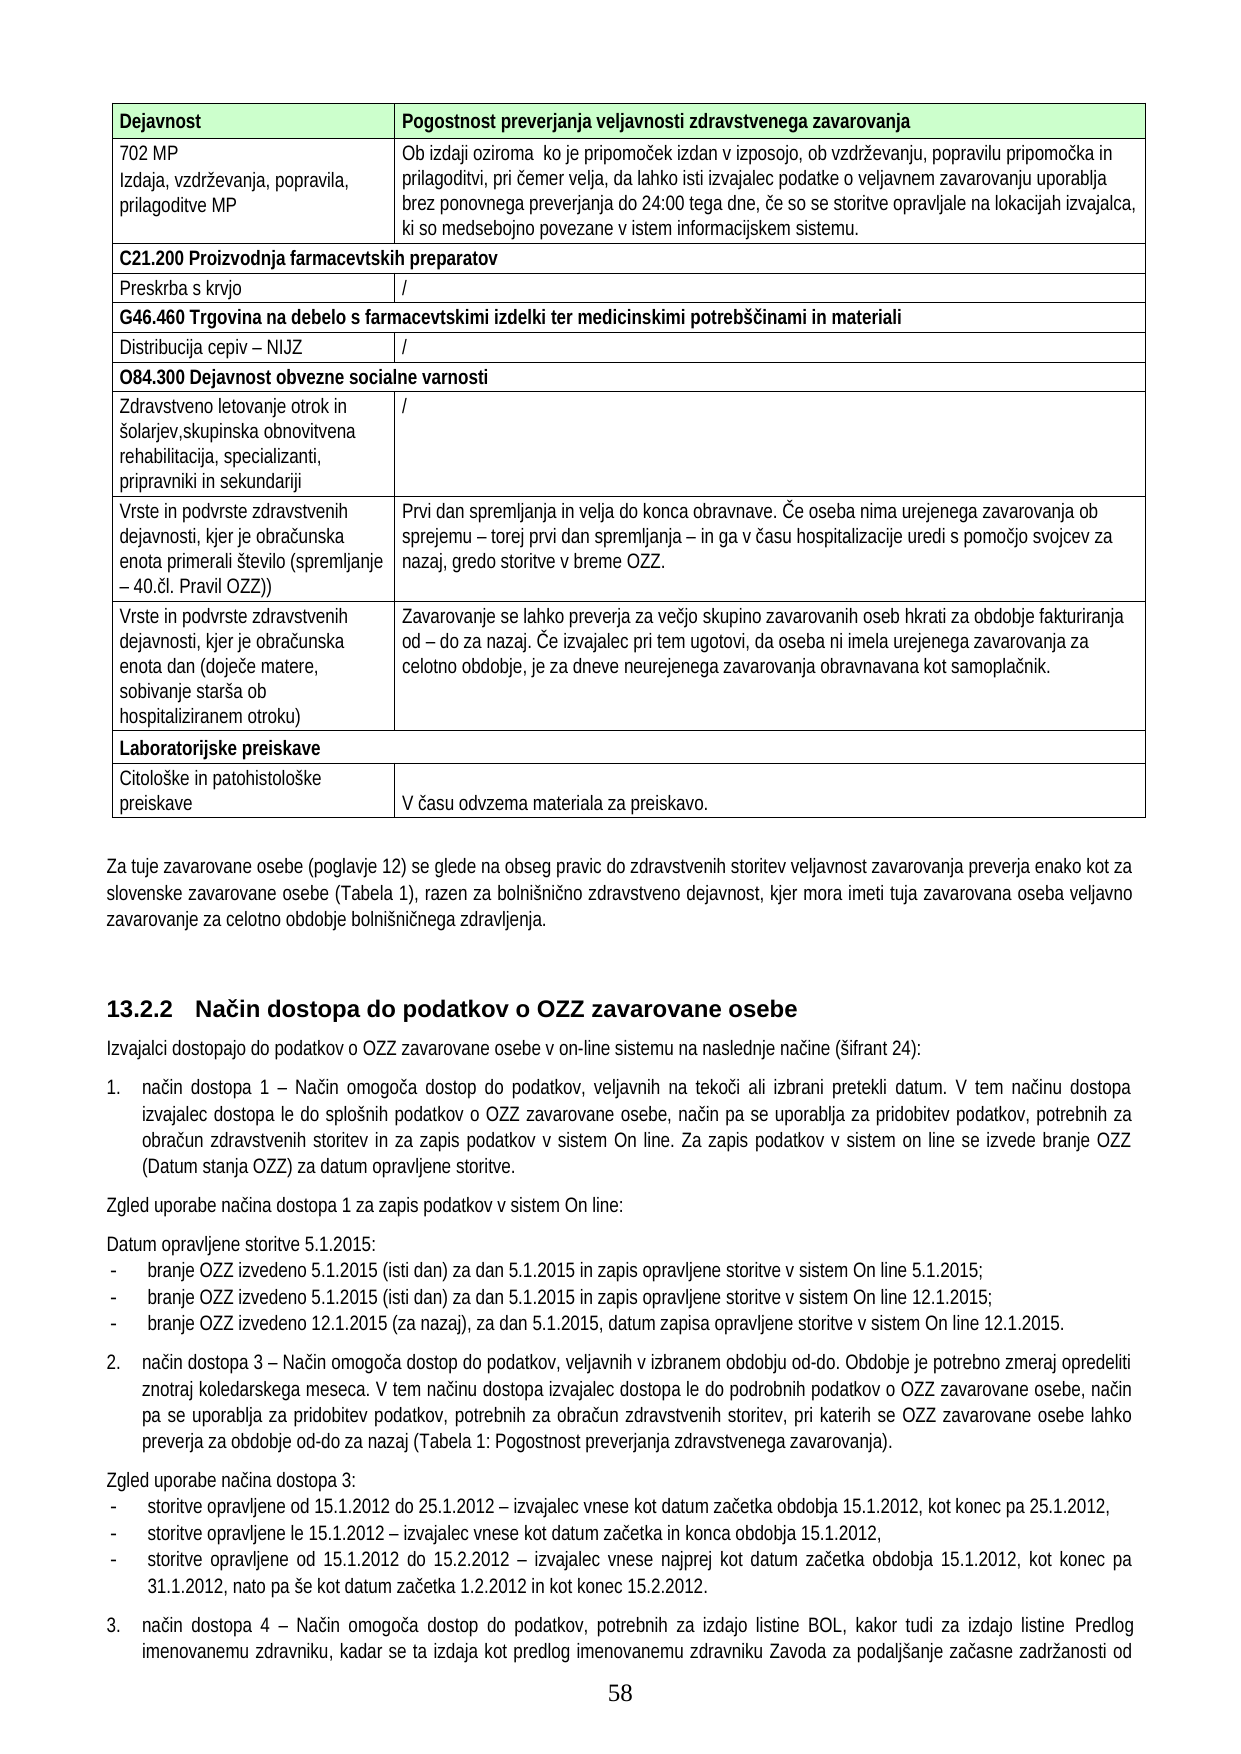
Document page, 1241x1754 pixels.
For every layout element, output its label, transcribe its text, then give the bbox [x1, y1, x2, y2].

table_cell Distribucija cepiv – NIJZ [113, 333, 394, 361]
text branje OZZ izvedeno 12.1.2015 (za nazaj), za dan 5.1.2015, datum zapisa opravljene storitve v sistem On line 12.1.2015. [110, 1311, 1134, 1335]
table_cell Preskrba s krvjo [113, 274, 394, 302]
table_cell Vrste in podvrste zdravstvenih dejavnosti, kjer je obračunska enota dan (doječe matere, sobivanje starša ob hospitaliziranem otroku) [113, 602, 394, 730]
text način dostopa 3 – Način omogoča dostop do podatkov, veljavnih v izbranem obdobju od-do. Obdobje je potrebno zmeraj opredeliti znotraj koledarskega meseca. V tem načinu dostopa izvajalec dostopa le do podrobnih podatkov o OZZ zavarovane osebe, način pa se uporablja za pridobitev podatkov, potrebnih za obračun zdravstvenih storitev, pri katerih se OZZ zavarovane osebe lahko preverja za obdobje od-do za nazaj (Tabela 1: Pogostnost preverjanja zdravstvenega zavarovanja). [106, 1350, 1134, 1453]
text Za tuje zavarovane osebe (poglavje 12) se glede na obseg pravic do zdravstvenih storitev veljavnost zavarovanja preverja enako kot za slovenske zavarovane osebe (Tabela 1), razen za bolnišnično zdravstveno dejavnost, kjer mora imeti tuja zavarovana oseba veljavno zavarovanje za celotno obdobje bolnišničnega zdravljenja. [106, 854, 1134, 931]
table_cell Laboratorijske preiskave [113, 731, 1145, 762]
table_cell Vrste in podvrste zdravstvenih dejavnosti, kjer je obračunska enota primerali število (spremljanje – 40.čl. Pravil OZZ)) [113, 497, 394, 601]
text način dostopa 1 – Način omogoča dostop do podatkov, veljavnih na tekoči ali izbrani pretekli datum. V tem načinu dostopa izvajalec dostopa le do splošnih podatkov o OZZ zavarovane osebe, način pa se uporablja za pridobitev podatkov, potrebnih za obračun zdravstvenih storitev in za zapis podatkov v sistem On line. Za zapis podatkov v sistem on line se izvede branje OZZ (Datum stanja OZZ) za datum opravljene storitve. [106, 1075, 1134, 1178]
table_cell Zavarovanje se lahko preverja za večjo skupino zavarovanih oseb hkrati za obdobje fakturiranja od – do za nazaj. Če izvajalec pri tem ugotovi, da oseba ni imela urejenega zavarovanja za celotno obdobje, je za dneve neurejenega zavarovanja obravnavana kot samoplačnik. [395, 602, 1145, 730]
text branje OZZ izvedeno 5.1.2015 (isti dan) za dan 5.1.2015 in zapis opravljene storitve v sistem On line 5.1.2015; [110, 1258, 1134, 1282]
text storitve opravljene od 15.1.2012 do 25.1.2012 – izvajalec vnese kot datum začetka obdobja 15.1.2012, kot konec pa 25.1.2012, [110, 1494, 1134, 1518]
text storitve opravljene od 15.1.2012 do 15.2.2012 – izvajalec vnese najprej kot datum začetka obdobja 15.1.2012, kot konec pa 31.1.2012, nato pa še kot datum začetka 1.2.2012 in kot konec 15.2.2012. [110, 1547, 1134, 1598]
text Datum opravljene storitve 5.1.2015: [106, 1232, 1134, 1256]
table_header Dejavnost [113, 104, 394, 138]
text branje OZZ izvedeno 5.1.2015 (isti dan) za dan 5.1.2015 in zapis opravljene storitve v sistem On line 12.1.2015; [110, 1285, 1134, 1309]
table_cell Citološke in patohistološke preiskave [113, 764, 394, 817]
table_cell O84.300 Dejavnost obvezne socialne varnosti [113, 363, 1145, 391]
table_cell Prvi dan spremljanja in velja do konca obravnave. Če oseba nima urejenega zavarovanja ob sprejemu – torej prvi dan spremljanja – in ga v času hospitalizacije uredi s pomočjo svojcev za nazaj, gredo storitve v breme OZZ. [395, 497, 1145, 601]
table_cell / [395, 392, 1145, 496]
text Zgled uporabe načina dostopa 1 za zapis podatkov v sistem On line: [106, 1193, 1134, 1217]
table_cell 702 MP Izdaja, vzdrževanja, popravila, prilagoditve MP [113, 139, 394, 243]
table_cell V času odvzema materiala za preiskavo. [395, 764, 1145, 817]
table_header Pogostnost preverjanja veljavnosti zdravstvenega zavarovanja [395, 104, 1145, 138]
table_cell / [395, 274, 1145, 302]
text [106, 1613, 1134, 1663]
subtitle Način dostopa do podatkov o OZZ zavarovane osebe [106, 994, 1134, 1024]
text Zgled uporabe načina dostopa 3: [106, 1468, 1134, 1492]
table_cell C21.200 Proizvodnja farmacevtskih preparatov [113, 244, 1145, 272]
table_cell Zdravstveno letovanje otrok in šolarjev,skupinska obnovitvena rehabilitacija, specializanti, pripravniki in sekundariji [113, 392, 394, 496]
table_cell G46.460 Trgovina na debelo s farmacevtskimi izdelki ter medicinskimi potrebščinami in materiali [113, 303, 1145, 332]
text Izvajalci dostopajo do podatkov o OZZ zavarovane osebe v on-line sistemu na naslednje načine (šifrant 24): [106, 1036, 1134, 1060]
table_cell Ob izdaji oziroma ko je pripomoček izdan v izposojo, ob vzdrževanju, popravilu pripomočka in prilagoditvi, pri čemer velja, da lahko isti izvajalec podatke o veljavnem zavarovanju uporablja brez ponovnega preverjanja do 24:00 tega dne, če so se storitve opravljale na lokacijah izvajalca, ki so medsebojno povezane v istem informacijskem sistemu. [395, 139, 1145, 243]
text storitve opravljene le 15.1.2012 – izvajalec vnese kot datum začetka in konca obdobja 15.1.2012, [110, 1521, 1134, 1545]
table_cell / [395, 333, 1145, 361]
